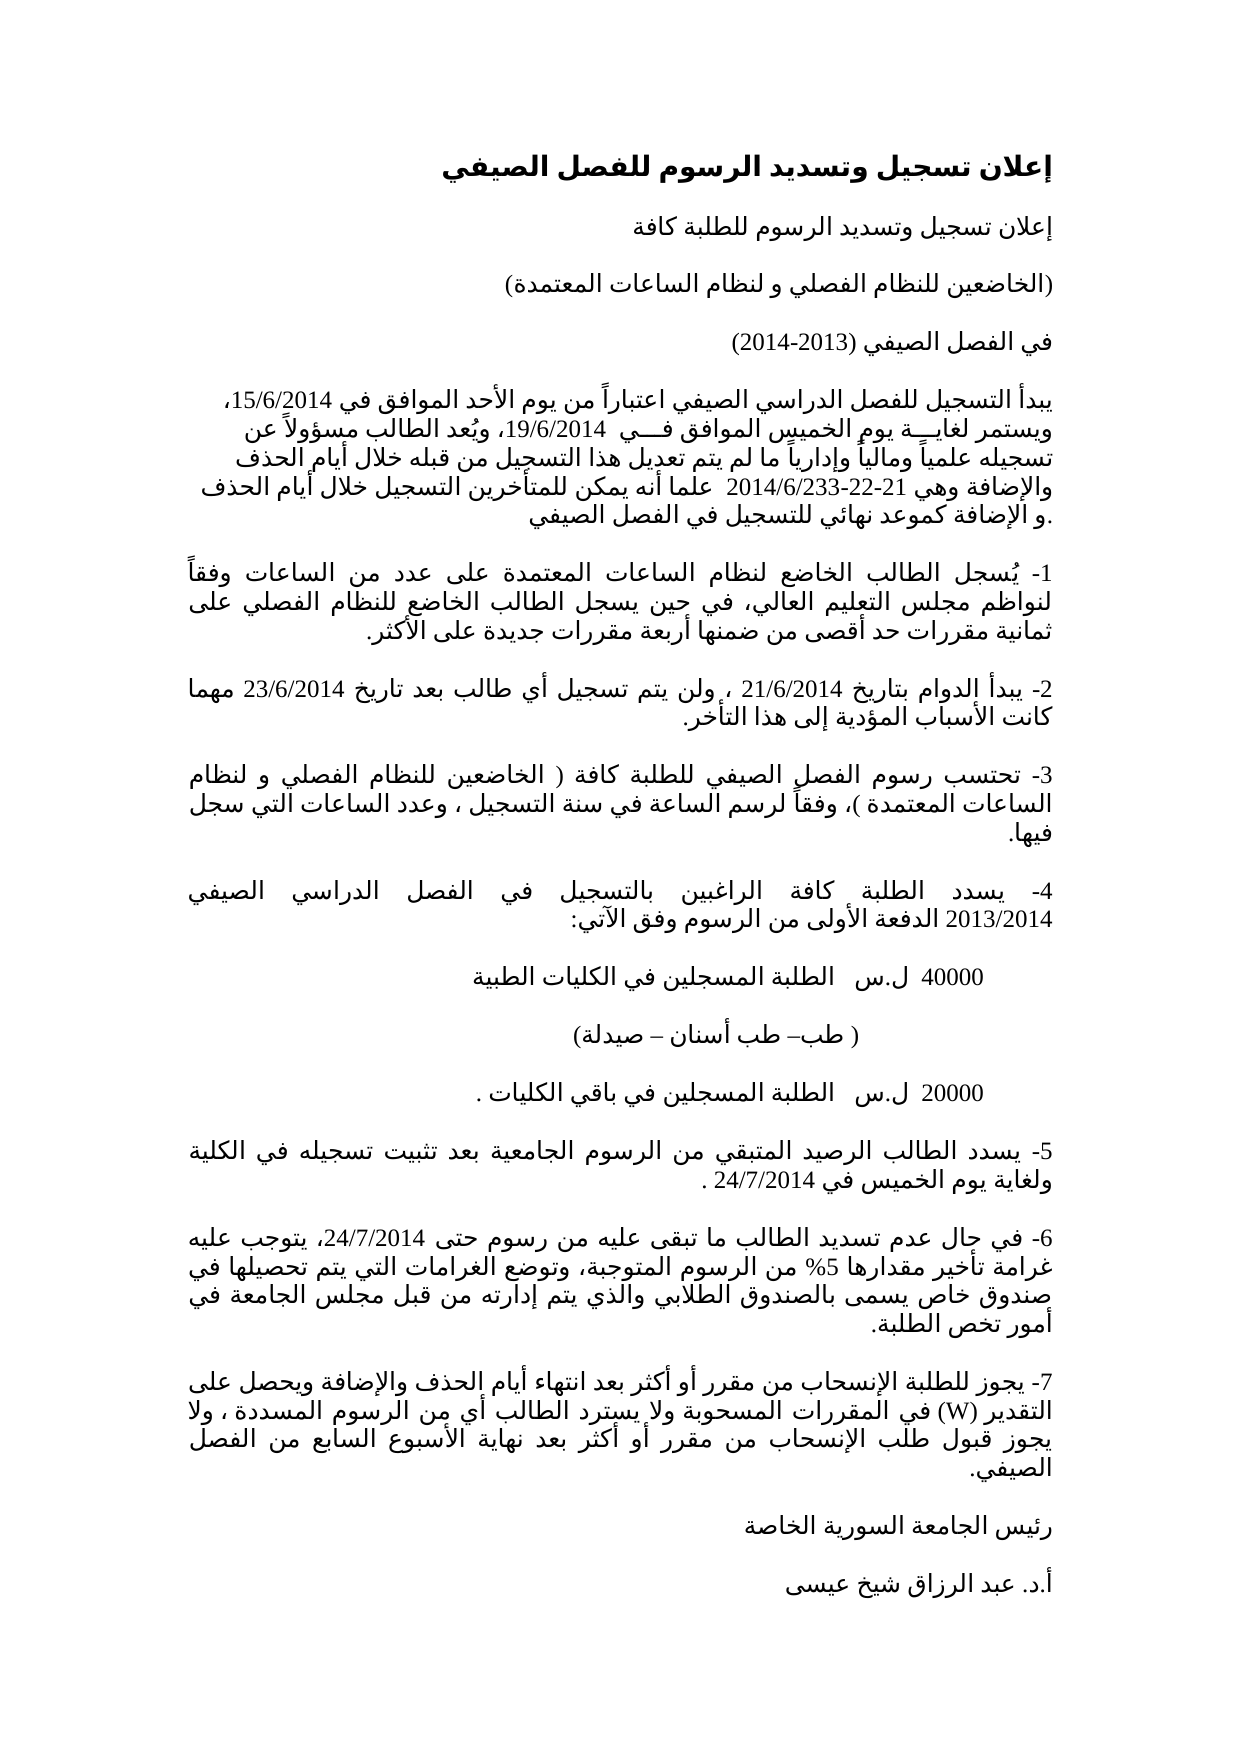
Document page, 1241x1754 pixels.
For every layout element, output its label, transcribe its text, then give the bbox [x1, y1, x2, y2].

text 4- يسدد الطلبة كافة الراغبين بالتسجيل في الفصل الدراسي الصيفي 2013/2014 الدفعة الأولى من الرسوم وفق الآتي: [187, 876, 1053, 933]
text إعلان تسجيل وتسديد الرسوم للفصل الصيفي [187, 150, 1053, 182]
text رئيس الجامعة السورية الخاصة [187, 1511, 1053, 1540]
text 3- تحتسب رسوم الفصل الصيفي للطلبة كافة ( الخاضعين للنظام الفصلي و لنظام الساعات المعتمدة )، وفقاً لرسم الساعة في سنة التسجيل ، وعدد الساعات التي سجل فيها. [187, 760, 1053, 847]
text ( طب– طب أسنان – صيدلة) [187, 1020, 1053, 1049]
text إعلان تسجيل وتسديد الرسوم للطلبة كافة [187, 212, 1053, 240]
text يبدأ التسجيل للفصل الدراسي الصيفي اعتباراً من يوم الأحد الموافق في 15/6/2014، ويستمر لغايـــة يوم الخميس الموافق فـــي 19/6/2014، ويُعد الطالب مسؤولاً عن تسجيله علمياً ومالياً وإدارياً ما لم يتم تعديل هذا التسجيل من قبله خلال أيام الحذف والإضافة وهي 21-22-2014/6/233 علما أنه يمكن للمتأخرين التسجيل خلال أيام الحذف و الإضافة كموعد نهائي للتسجيل في الفصل الصيفي. [187, 385, 1053, 529]
text 6- في حال عدم تسديد الطالب ما تبقى عليه من رسوم حتى 24/7/2014، يتوجب عليه غرامة تأخير مقدارها 5% من الرسوم المتوجبة، وتوضع الغرامات التي يتم تحصيلها في صندوق خاص يسمى بالصندوق الطلابي والذي يتم إدارته من قبل مجلس الجامعة في أمور تخص الطلبة. [187, 1223, 1053, 1338]
text 7- يجوز للطلبة الإنسحاب من مقرر أو أكثر بعد انتهاء أيام الحذف والإضافة ويحصل على التقدير (W) في المقررات المسحوبة ولا يسترد الطالب أي من الرسوم المسددة ، ولا يجوز قبول طلب الإنسحاب من مقرر أو أكثر بعد نهاية الأسبوع السابع من الفصل الصيفي. [187, 1367, 1053, 1482]
text أ.د. عبد الرزاق شيخ عيسى [187, 1569, 1053, 1598]
text 2- يبدأ الدوام بتاريخ 21/6/2014 ، ولن يتم تسجيل أي طالب بعد تاريخ 23/6/2014 مهما كانت الأسباب المؤدية إلى هذا التأخر. [187, 674, 1053, 731]
text في الفصل الصيفي (2013-2014) [187, 327, 1053, 356]
text (الخاضعين للنظام الفصلي و لنظام الساعات المعتمدة) [187, 269, 1053, 298]
text 5- يسدد الطالب الرصيد المتبقي من الرسوم الجامعية بعد تثبيت تسجيله في الكلية ولغاية يوم الخميس في 24/7/2014 . [187, 1136, 1053, 1194]
text 20000 ل.س الطلبة المسجلين في باقي الكليات . [187, 1078, 1053, 1107]
text 40000 ل.س الطلبة المسجلين في الكليات الطبية [187, 962, 1053, 991]
text 1- يُسجل الطالب الخاضع لنظام الساعات المعتمدة على عدد من الساعات وفقاً لنواظم مجلس التعليم العالي، في حين يسجل الطالب الخاضع للنظام الفصلي على ثمانية مقررات حد أقصى من ضمنها أربعة مقررات جديدة على الأكثر. [187, 558, 1053, 644]
